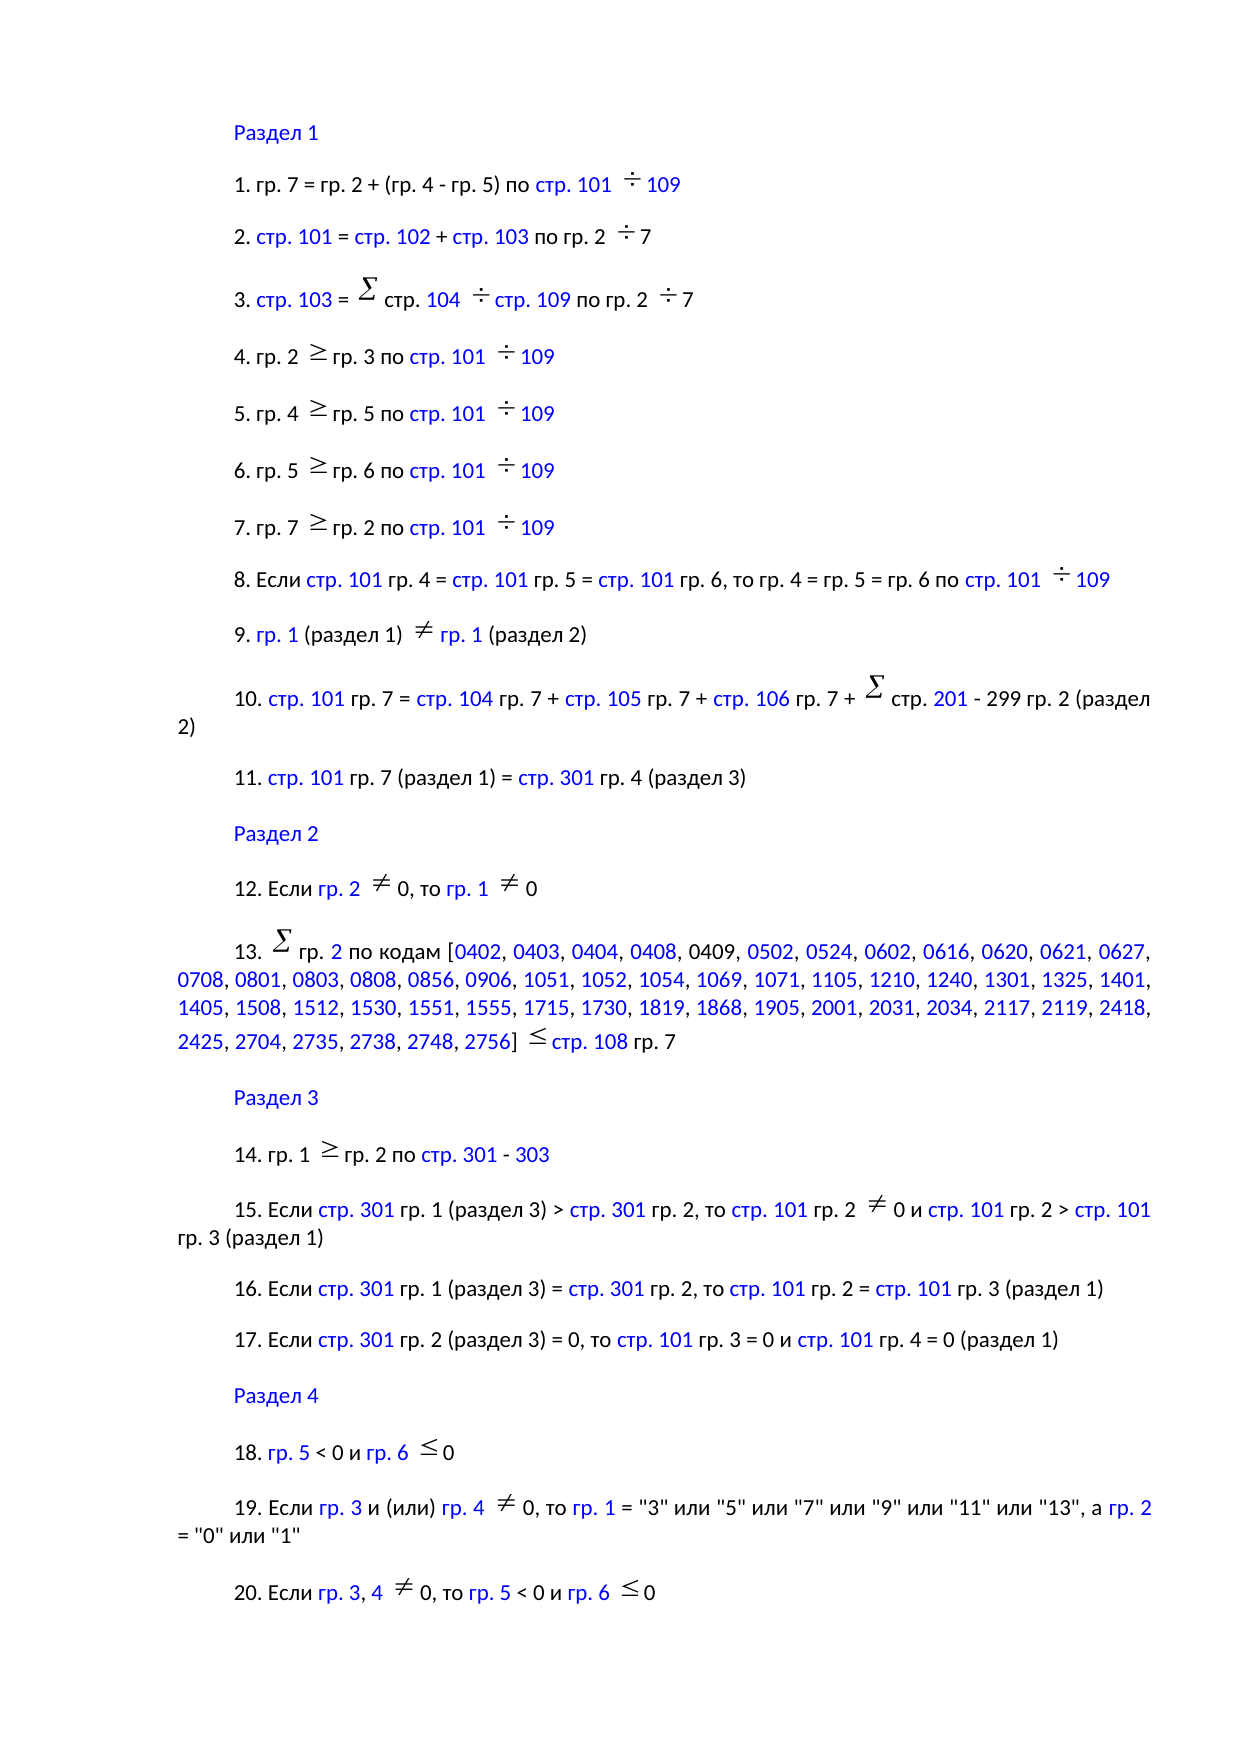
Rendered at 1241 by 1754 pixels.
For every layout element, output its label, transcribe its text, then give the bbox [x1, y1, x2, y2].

text 17. Если стр. 301 гр. 2 (раздел 3) = 0, то стр. 101 гр. 3 = 0 и стр. 101 гр. 4 = 0 (раздел 1) [177, 1325, 1152, 1353]
text 6. гр. 5 гр. 6 по стр. 101 109 [177, 450, 1152, 484]
text 16. Если стр. 301 гр. 1 (раздел 3) = стр. 301 гр. 2, то стр. 101 гр. 2 = стр. 101 гр. 3 (раздел 1) [177, 1274, 1152, 1302]
text 12. Если гр. 2 0, то гр. 1 0 [177, 870, 1152, 902]
text 4. гр. 2 гр. 3 по стр. 101 109 [177, 337, 1152, 371]
text 9. гр. 1 (раздел 1) гр. 1 (раздел 2) [177, 616, 1152, 649]
text 20. Если гр. 3, 4 0, то гр. 5 < 0 и гр. 6 0 [177, 1572, 1152, 1606]
text Раздел 2 [177, 819, 1152, 847]
text 15. Если стр. 301 гр. 1 (раздел 3) > стр. 301 гр. 2, то стр. 101 гр. 2 0 и стр. 101 гр. 2 > стр. 101 гр. 3 (раздел 1) [177, 1191, 1152, 1251]
text 10. стр. 101 гр. 7 = стр. 104 гр. 7 + стр. 105 гр. 7 + стр. 106 гр. 7 + стр. 201 - 299 гр. 2 (раздел 2) [177, 672, 1152, 740]
text 1. гр. 7 = гр. 2 + (гр. 4 - гр. 5) по стр. 101 109 [177, 169, 1152, 198]
text 13. гр. 2 по кодам [0402, 0403, 0404, 0408, 0409, 0502, 0524, 0602, 0616, 0620, 0621, 0627, 0708, 0801, 0803, 0808, 0856, 0906, 1051, 1052, 1054, 1069, 1071, 1105, 1210, 1240, 1301, 1325, 1401, 1405, 1508, 1512, 1530, 1551, 1555, 1715, 1730, 1819, 1868, 1905, 2001, 2031, 2034, 2117, 2119, 2418, 2425, 2704, 2735, 2738, 2748, 2756] стр. 108 гр. 7 [177, 925, 1152, 1055]
text Раздел 1 [177, 118, 1152, 146]
text 5. гр. 4 гр. 5 по стр. 101 109 [177, 393, 1152, 427]
text 19. Если гр. 3 и (или) гр. 4 0, то гр. 1 = "3" или "5" или "7" или "9" или "11" или "13", а гр. 2 = "0" или "1" [177, 1489, 1152, 1549]
text 11. стр. 101 гр. 7 (раздел 1) = стр. 301 гр. 4 (раздел 3) [177, 763, 1152, 791]
text 18. гр. 5 < 0 и гр. 6 0 [177, 1432, 1152, 1466]
text Раздел 4 [177, 1381, 1152, 1409]
text 2. стр. 101 = стр. 102 + стр. 103 по гр. 2 7 [177, 221, 1152, 251]
text 8. Если стр. 101 гр. 4 = стр. 101 гр. 5 = стр. 101 гр. 6, то гр. 4 = гр. 5 = гр. 6 по стр. 101 109 [177, 564, 1152, 593]
text 3. стр. 103 = стр. 104 стр. 109 по гр. 2 7 [177, 273, 1152, 314]
text 14. гр. 1 гр. 2 по стр. 301 - 303 [177, 1134, 1152, 1168]
text 7. гр. 7 гр. 2 по стр. 101 109 [177, 507, 1152, 541]
text Раздел 3 [177, 1083, 1152, 1111]
